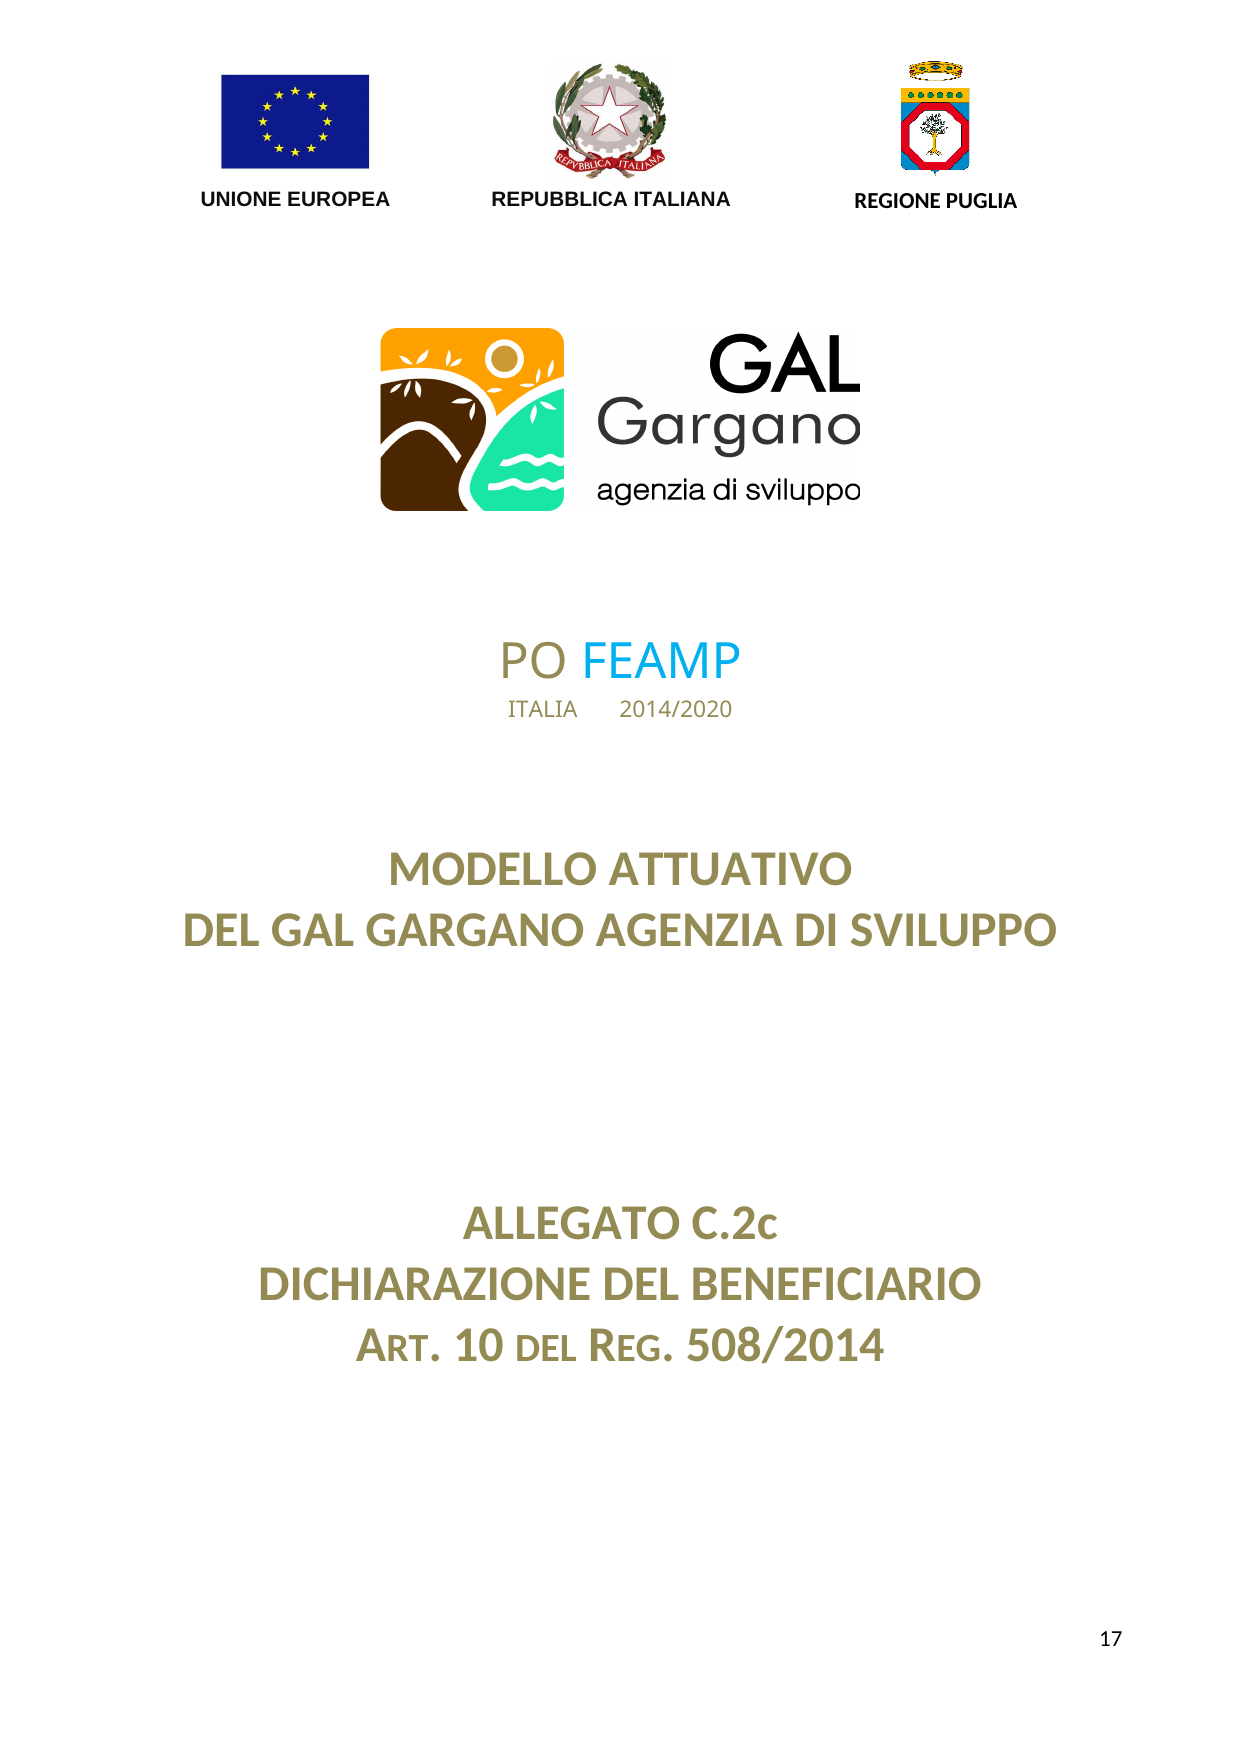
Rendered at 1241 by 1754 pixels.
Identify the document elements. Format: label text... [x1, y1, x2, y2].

text ALLEGATO C.2c [118, 1191, 1122, 1252]
text DICHIARAZIONE DEL BENEFICIARIO [118, 1252, 1122, 1313]
text Art. 10 del Reg. 508/2014 [118, 1313, 1122, 1374]
text DEL GAL GARGANO AGENZIA DI SVILUPPO [118, 897, 1122, 958]
picture [548, 58, 674, 184]
text PO FEAMP [118, 625, 1122, 693]
text ITALIA 2014/2020 [118, 693, 1122, 724]
picture [218, 72, 372, 171]
picture [829, 56, 1043, 187]
picture [380, 328, 860, 511]
text MODELLO ATTUATIVO [118, 836, 1122, 897]
